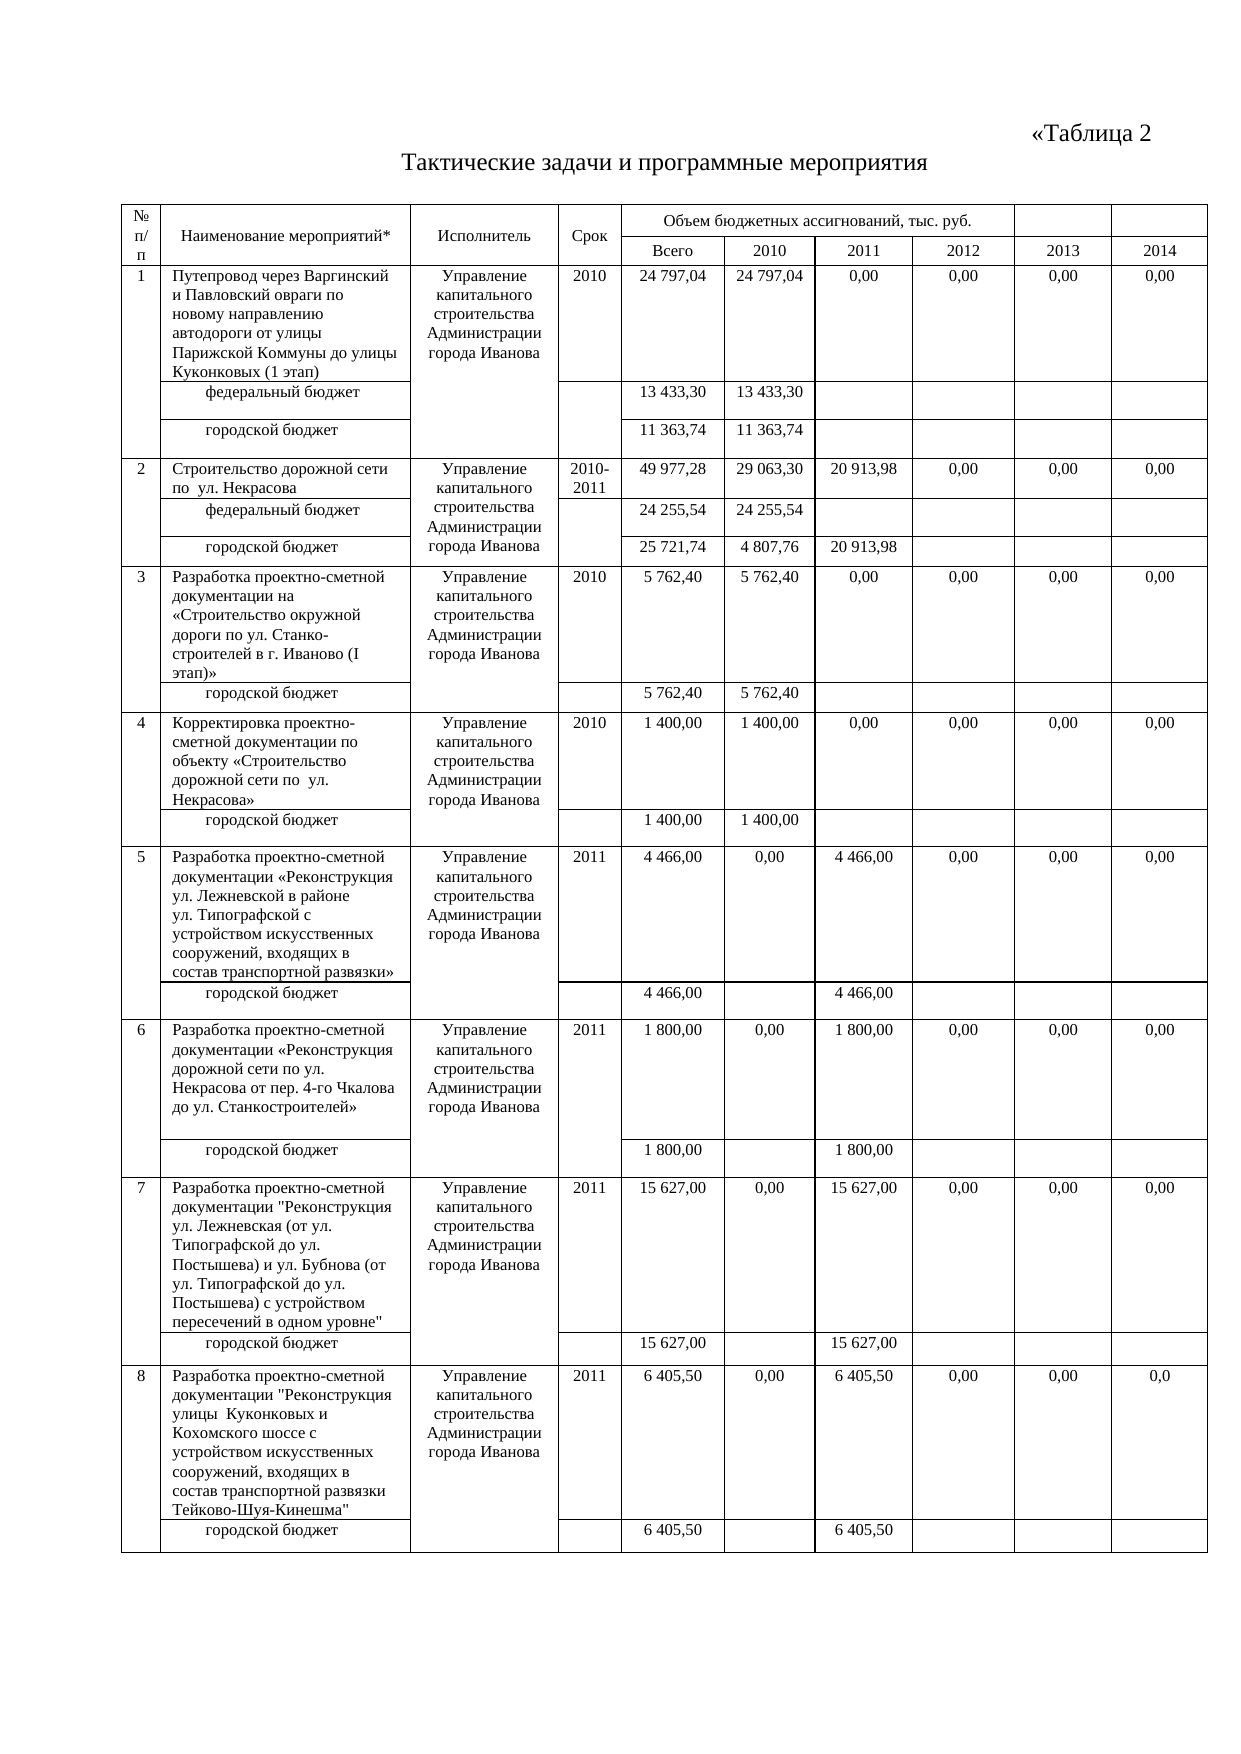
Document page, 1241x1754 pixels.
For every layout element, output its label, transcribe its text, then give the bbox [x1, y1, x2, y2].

table_cell 0,00 [1015, 459, 1111, 498]
table_cell 0,0 [1112, 1366, 1207, 1519]
table_cell [913, 983, 1014, 1019]
table_cell 1 800,00 [816, 1140, 912, 1177]
table_cell [559, 1520, 621, 1552]
table_cell [559, 499, 621, 536]
table_cell Управление капитального строительства Администрации города Иванова [411, 567, 558, 712]
table_cell 0,00 [1112, 713, 1207, 808]
table_cell [559, 536, 621, 566]
table_cell 24 255,54 [622, 499, 724, 536]
table_cell Разработка проектно-сметной документации «Реконструкция дорожной сети по ул. Некрасова от пер. 4-го Чкалова до ул. Станкостроителей» [161, 1020, 410, 1139]
table_header [1015, 205, 1111, 236]
table_cell [1015, 1333, 1111, 1364]
table_cell 13 433,30 [622, 382, 724, 418]
table_cell 15 627,00 [816, 1178, 912, 1332]
table_cell 0,00 [725, 1178, 814, 1332]
table_cell 2010-2011 [559, 459, 621, 498]
table_cell 1 800,00 [622, 1020, 724, 1139]
table_cell [913, 810, 1014, 846]
table_cell [1112, 1333, 1207, 1364]
table_cell 6 405,50 [816, 1366, 912, 1519]
table_cell 6 405,50 [622, 1366, 724, 1519]
table_cell [1015, 382, 1111, 418]
table_cell [1015, 420, 1111, 458]
table_cell [913, 382, 1014, 418]
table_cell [411, 1366, 558, 1552]
table_cell Управление капитального строительства Администрации города Иванова [411, 713, 558, 846]
table_cell 24 797,04 [622, 266, 724, 381]
table_cell [913, 683, 1014, 712]
table_cell [1112, 537, 1207, 566]
table_cell Разработка проектно-сметной документации "Реконструкция ул. Лежневская (от ул. Типографской до ул. Постышева) и ул. Бубнова (от ул. Типографской до ул. Постышева) с устройством пересечений в одном уровне" [161, 1178, 410, 1332]
table_cell [559, 1139, 621, 1177]
table_cell 0,00 [913, 459, 1014, 498]
table_cell 6 405,50 [816, 1520, 912, 1552]
table_cell 0,00 [1112, 1178, 1207, 1332]
table_cell 3 [122, 567, 160, 712]
table_cell Всего [622, 237, 724, 265]
table_cell [725, 1333, 814, 1364]
table_cell 1 400,00 [622, 810, 724, 846]
table_cell городской бюджет [161, 683, 410, 712]
table_cell 6 [122, 1020, 160, 1177]
table_cell 1 [122, 266, 160, 458]
table_cell [913, 499, 1014, 536]
table_cell 2011 [559, 1366, 621, 1519]
table_cell [1015, 683, 1111, 712]
table_cell 2011 [559, 847, 621, 981]
table_cell 15 627,00 [622, 1333, 724, 1364]
table_cell 0,00 [1112, 459, 1207, 498]
table_cell Управление капитального строительства Администрации города Иванова [411, 847, 558, 1019]
table_cell Корректировка проектно-сметной документации по объекту «Строительство дорожной сети по ул. Некрасова» [161, 713, 410, 808]
table_cell федеральный бюджет [161, 499, 410, 536]
table_cell 0,00 [1015, 1366, 1111, 1519]
table_cell 6 405,50 [622, 1520, 724, 1552]
table_cell [913, 1333, 1014, 1364]
table_cell 20 913,98 [816, 537, 912, 566]
table_cell Управление капитального строительства Администрации города Иванова [411, 1178, 558, 1364]
table_cell Управление капитального строительства Администрации города Иванова [411, 266, 558, 458]
table_cell 0,00 [913, 1366, 1014, 1519]
table_cell 0,00 [1015, 567, 1111, 682]
table_cell 4 466,00 [816, 983, 912, 1019]
table_cell [1015, 1140, 1111, 1177]
table_cell [913, 1520, 1014, 1552]
table_cell Управление капитального строительства Администрации города Иванова [411, 459, 558, 566]
table_cell 2011 [816, 237, 912, 265]
table_cell 0,00 [816, 713, 912, 808]
table_cell [816, 683, 912, 712]
table_cell [725, 1140, 814, 1177]
table_cell [1112, 1140, 1207, 1177]
table_cell 0,00 [1112, 847, 1207, 981]
table_cell 2010 [725, 237, 814, 265]
table_header № п/п [122, 205, 160, 265]
table_cell 2011 [559, 1020, 621, 1139]
table_cell 20 913,98 [816, 459, 912, 498]
table_cell 0,00 [913, 266, 1014, 381]
table_cell 8 [122, 1366, 160, 1552]
table_cell 24 255,54 [725, 499, 814, 536]
table_header Срок [559, 205, 621, 265]
table_cell [913, 537, 1014, 566]
table_cell Разработка проектно-сметной документации "Реконструкция улицы Куконковых и Кохомского шоссе с устройством искусственных сооружений, входящих в состав транспортной развязки Тейково-Шуя-Кинешма" [161, 1366, 410, 1519]
table_cell федеральный бюджет [161, 382, 410, 418]
table_cell [1112, 983, 1207, 1019]
table_cell 7 [122, 1178, 160, 1364]
table_cell 11 363,74 [725, 420, 814, 458]
table_cell [559, 1333, 621, 1364]
table_cell 49 977,28 [622, 459, 724, 498]
table_cell 5 [122, 847, 160, 1019]
table_cell 5 762,40 [725, 683, 814, 712]
table_cell [1015, 810, 1111, 846]
table_cell 0,00 [913, 713, 1014, 808]
table_cell 0,00 [725, 1020, 814, 1139]
table_cell 29 063,30 [725, 459, 814, 498]
table_cell [1112, 420, 1207, 458]
table_cell городской бюджет [161, 983, 410, 1019]
table_cell [559, 382, 621, 418]
table_cell 0,00 [725, 1366, 814, 1519]
table_cell 1 800,00 [622, 1140, 724, 1177]
table_cell 1 400,00 [622, 713, 724, 808]
text Тактические задачи и программные мероприятия [177, 147, 1152, 176]
table_cell [725, 983, 814, 1019]
table_cell 11 363,74 [622, 420, 724, 458]
table_cell [1015, 1520, 1111, 1552]
table_cell [816, 382, 912, 418]
table_cell 4 466,00 [816, 847, 912, 981]
table_cell городской бюджет [161, 1333, 410, 1364]
table_cell 0,00 [725, 847, 814, 981]
table_cell 0,00 [816, 266, 912, 381]
table_cell 0,00 [1112, 1020, 1207, 1139]
table_cell [725, 1520, 814, 1552]
table_cell 0,00 [1015, 266, 1111, 381]
table_cell городской бюджет [161, 420, 410, 458]
table_cell [1015, 983, 1111, 1019]
table_cell 1 400,00 [725, 713, 814, 808]
table_cell 0,00 [913, 567, 1014, 682]
table_cell 5 762,40 [622, 683, 724, 712]
table_cell 0,00 [1015, 847, 1111, 981]
table_cell 2013 [1015, 237, 1111, 265]
table_cell 13 433,30 [725, 382, 814, 418]
table_cell 25 721,74 [622, 537, 724, 566]
table_cell городской бюджет [161, 1140, 410, 1177]
table_header Исполнитель [411, 205, 558, 265]
table_cell 2012 [913, 237, 1014, 265]
table_cell 0,00 [1015, 713, 1111, 808]
table_cell [559, 983, 621, 1019]
table_cell 5 762,40 [622, 567, 724, 682]
table_cell городской бюджет [161, 1520, 410, 1552]
table_cell 0,00 [1015, 1020, 1111, 1139]
table_cell 2010 [559, 713, 621, 808]
table_cell [1112, 1520, 1207, 1552]
table_cell [816, 499, 912, 536]
table_cell Управление капитального строительства Администрации города Иванова [411, 1020, 558, 1177]
table_cell 0,00 [1112, 266, 1207, 381]
table_cell 0,00 [913, 1020, 1014, 1139]
table_cell [1112, 499, 1207, 536]
table_cell [1112, 683, 1207, 712]
table_cell [1015, 537, 1111, 566]
table_cell Разработка проектно-сметной документации «Реконструкция ул. Лежневской в районе ул. Типографской с устройством искусственных сооружений, входящих в состав транспортной развязки» [161, 847, 410, 981]
table_cell 2010 [559, 266, 621, 381]
table_cell [559, 810, 621, 846]
table_cell 24 797,04 [725, 266, 814, 381]
table_cell 0,00 [816, 567, 912, 682]
table_cell 0,00 [1015, 1178, 1111, 1332]
table_cell 2011 [559, 1178, 621, 1332]
table_cell Разработка проектно-сметной документации на «Строительство окружной дороги по ул. Станко-строителей в г. Иваново (I этап)» [161, 567, 410, 682]
table_cell 5 762,40 [725, 567, 814, 682]
table_cell Путепровод через Варгинский и Павловский овраги по новому направлению автодороги от улицы Парижской Коммуны до улицы Куконковых (1 этап) [161, 266, 410, 381]
table_cell Строительство дорожной сети по ул. Некрасова [161, 459, 410, 498]
table_cell 2 [122, 459, 160, 566]
table_cell 4 807,76 [725, 537, 814, 566]
table_cell 4 466,00 [622, 983, 724, 1019]
table_cell [1112, 382, 1207, 418]
table_cell 15 627,00 [622, 1178, 724, 1332]
table_cell 4 466,00 [622, 847, 724, 981]
table_cell 1 800,00 [816, 1020, 912, 1139]
table_cell 1 400,00 [725, 810, 814, 846]
table_cell [1112, 810, 1207, 846]
table_cell 15 627,00 [816, 1333, 912, 1364]
table_cell 2010 [559, 567, 621, 682]
table_cell [1015, 499, 1111, 536]
table_cell [913, 1140, 1014, 1177]
table_cell [816, 810, 912, 846]
table_header [1112, 205, 1207, 236]
table_header Объем бюджетных ассигнований, тыс. руб. [622, 205, 1014, 236]
table_cell городской бюджет [161, 537, 410, 566]
table_cell 2014 [1112, 237, 1207, 265]
table_cell [913, 420, 1014, 458]
table_header Наименование мероприятий* [161, 205, 410, 265]
table_cell 0,00 [913, 847, 1014, 981]
table_cell городской бюджет [161, 810, 410, 846]
table_cell 0,00 [1112, 567, 1207, 682]
table_cell [816, 420, 912, 458]
text «Таблица 2 [236, 118, 1152, 147]
table_cell [559, 419, 621, 458]
table_cell 4 [122, 713, 160, 846]
table_cell 0,00 [913, 1178, 1014, 1332]
table_cell [559, 683, 621, 712]
